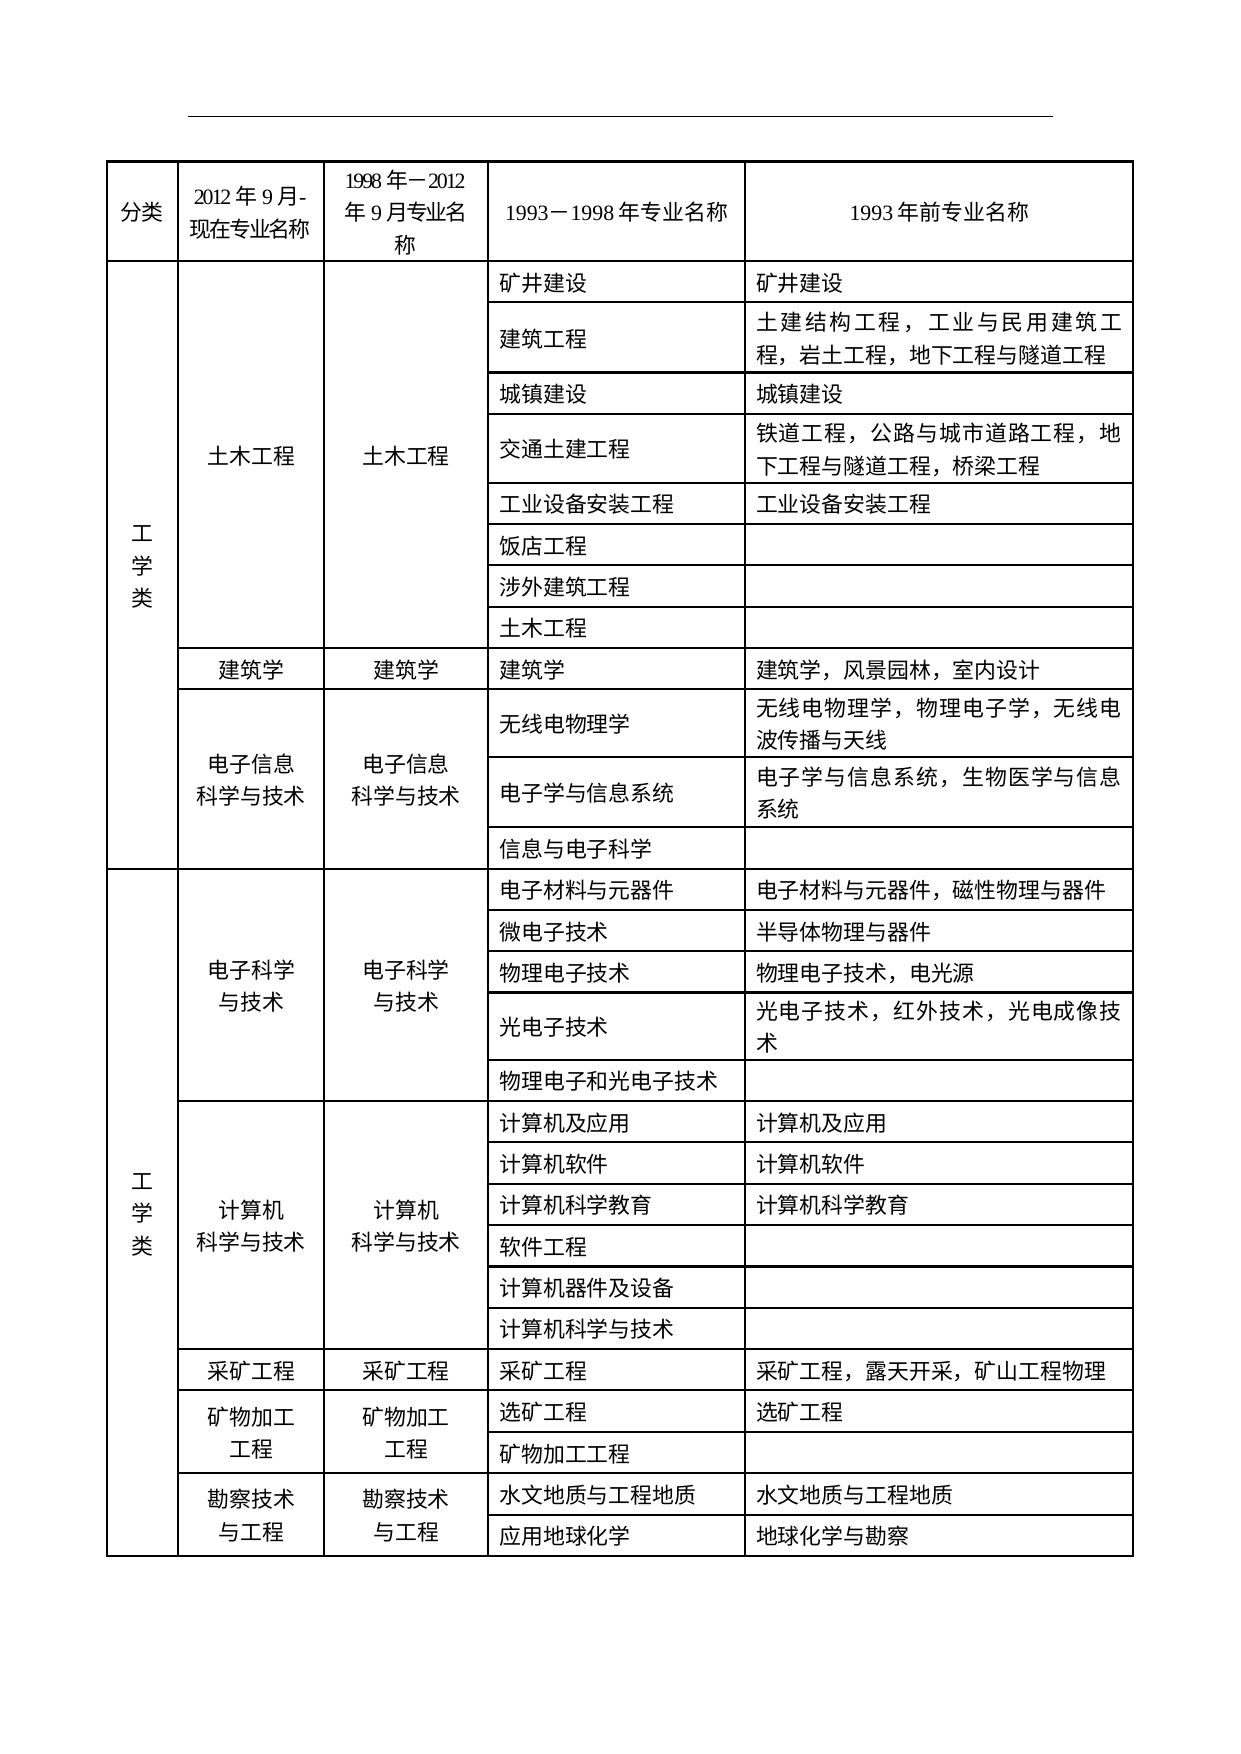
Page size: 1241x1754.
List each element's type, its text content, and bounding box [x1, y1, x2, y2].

table_cell 电子材料与元器件 [489, 870, 744, 909]
table_cell 物理电子技术 [489, 952, 744, 991]
table_cell 无线电物理学，物理电子学，无线电波传播与天线 [746, 690, 1132, 756]
table_cell [746, 1309, 1132, 1348]
table_cell 水文地质与工程地质 [746, 1474, 1132, 1513]
table_cell 建筑学 [325, 649, 487, 688]
table_cell 工业设备安装工程 [746, 484, 1132, 523]
table_header 1998年－2012年9月专业名称 [325, 163, 487, 260]
table_cell 矿物加工工程 [489, 1433, 744, 1472]
table_cell [746, 1226, 1132, 1265]
table_cell 电子学与信息系统 [489, 758, 744, 826]
table_header 1993－1998年专业名称 [489, 163, 744, 260]
table_cell 软件工程 [489, 1226, 744, 1265]
table_cell 工业设备安装工程 [489, 484, 744, 523]
table_cell 电子学与信息系统，生物医学与信息系统 [746, 758, 1132, 826]
table_cell 无线电物理学 [489, 690, 744, 756]
table_cell 饭店工程 [489, 525, 744, 564]
table_cell [746, 1433, 1132, 1472]
table_cell 勘察技术 与工程 [179, 1474, 323, 1555]
table_cell 勘察技术 与工程 [325, 1474, 487, 1555]
table_cell 城镇建设 [489, 374, 744, 413]
table_header 1993年前专业名称 [746, 163, 1132, 260]
table_cell 半导体物理与器件 [746, 911, 1132, 950]
table_cell 采矿工程 [489, 1350, 744, 1389]
table_cell 计算机 科学与技术 [179, 1102, 323, 1348]
table_cell 涉外建筑工程 [489, 566, 744, 606]
table_cell [746, 1061, 1132, 1100]
table_cell 计算机 科学与技术 [325, 1102, 487, 1348]
table_cell [746, 525, 1132, 564]
table_header 分类 [108, 163, 177, 260]
table_cell 计算机及应用 [489, 1102, 744, 1141]
table_cell 地球化学与勘察 [746, 1516, 1132, 1555]
table_cell 计算机软件 [489, 1143, 744, 1183]
table_cell [746, 828, 1132, 867]
table_cell 建筑学 [489, 649, 744, 688]
table_cell 光电子技术 [489, 994, 744, 1058]
table_cell 矿井建设 [746, 262, 1132, 301]
table_cell 电子信息 科学与技术 [325, 690, 487, 867]
table_cell 应用地球化学 [489, 1516, 744, 1555]
table_cell 工学类 [108, 262, 177, 867]
table_cell 选矿工程 [489, 1391, 744, 1431]
table_cell 微电子技术 [489, 911, 744, 950]
table_cell [746, 1268, 1132, 1307]
table_cell 计算机软件 [746, 1143, 1132, 1183]
table_cell 选矿工程 [746, 1391, 1132, 1431]
table_cell 土木工程 [179, 262, 323, 647]
table_cell 计算机科学与技术 [489, 1309, 744, 1348]
table_cell 矿物加工 工程 [179, 1391, 323, 1472]
table_cell 计算机科学教育 [489, 1185, 744, 1224]
table_cell 矿物加工 工程 [325, 1391, 487, 1472]
table_cell 采矿工程 [325, 1350, 487, 1389]
table_cell 土木工程 [489, 608, 744, 647]
table_cell 工 学 类 [108, 870, 177, 1555]
table_cell 电子科学 与技术 [325, 870, 487, 1100]
table_cell 铁道工程，公路与城市道路工程，地下工程与隧道工程，桥梁工程 [746, 415, 1132, 482]
table_cell 交通土建工程 [489, 415, 744, 482]
table_cell 采矿工程 [179, 1350, 323, 1389]
table_cell 计算机器件及设备 [489, 1268, 744, 1307]
table_cell 电子信息 科学与技术 [179, 690, 323, 867]
table_cell 物理电子技术，电光源 [746, 952, 1132, 991]
table_cell 信息与电子科学 [489, 828, 744, 867]
table_cell [746, 566, 1132, 606]
table_cell 计算机及应用 [746, 1102, 1132, 1141]
table_cell 光电子技术，红外技术，光电成像技术 [746, 994, 1132, 1058]
table_cell 电子材料与元器件，磁性物理与器件 [746, 870, 1132, 909]
table_cell 建筑工程 [489, 303, 744, 371]
table_cell 矿井建设 [489, 262, 744, 301]
table_cell 物理电子和光电子技术 [489, 1061, 744, 1100]
table_cell 建筑学，风景园林，室内设计 [746, 649, 1132, 688]
table_cell 电子科学 与技术 [179, 870, 323, 1100]
table_header 2012年9月- 现在专业名称 [179, 163, 323, 260]
table_cell 建筑学 [179, 649, 323, 688]
table_cell 计算机科学教育 [746, 1185, 1132, 1224]
table_cell 土木工程 [325, 262, 487, 647]
table_cell 采矿工程，露天开采，矿山工程物理 [746, 1350, 1132, 1389]
table_cell 水文地质与工程地质 [489, 1474, 744, 1513]
table_cell 城镇建设 [746, 374, 1132, 413]
table_cell 土建结构工程，工业与民用建筑工程，岩土工程，地下工程与隧道工程 [746, 303, 1132, 371]
table_cell [746, 608, 1132, 647]
